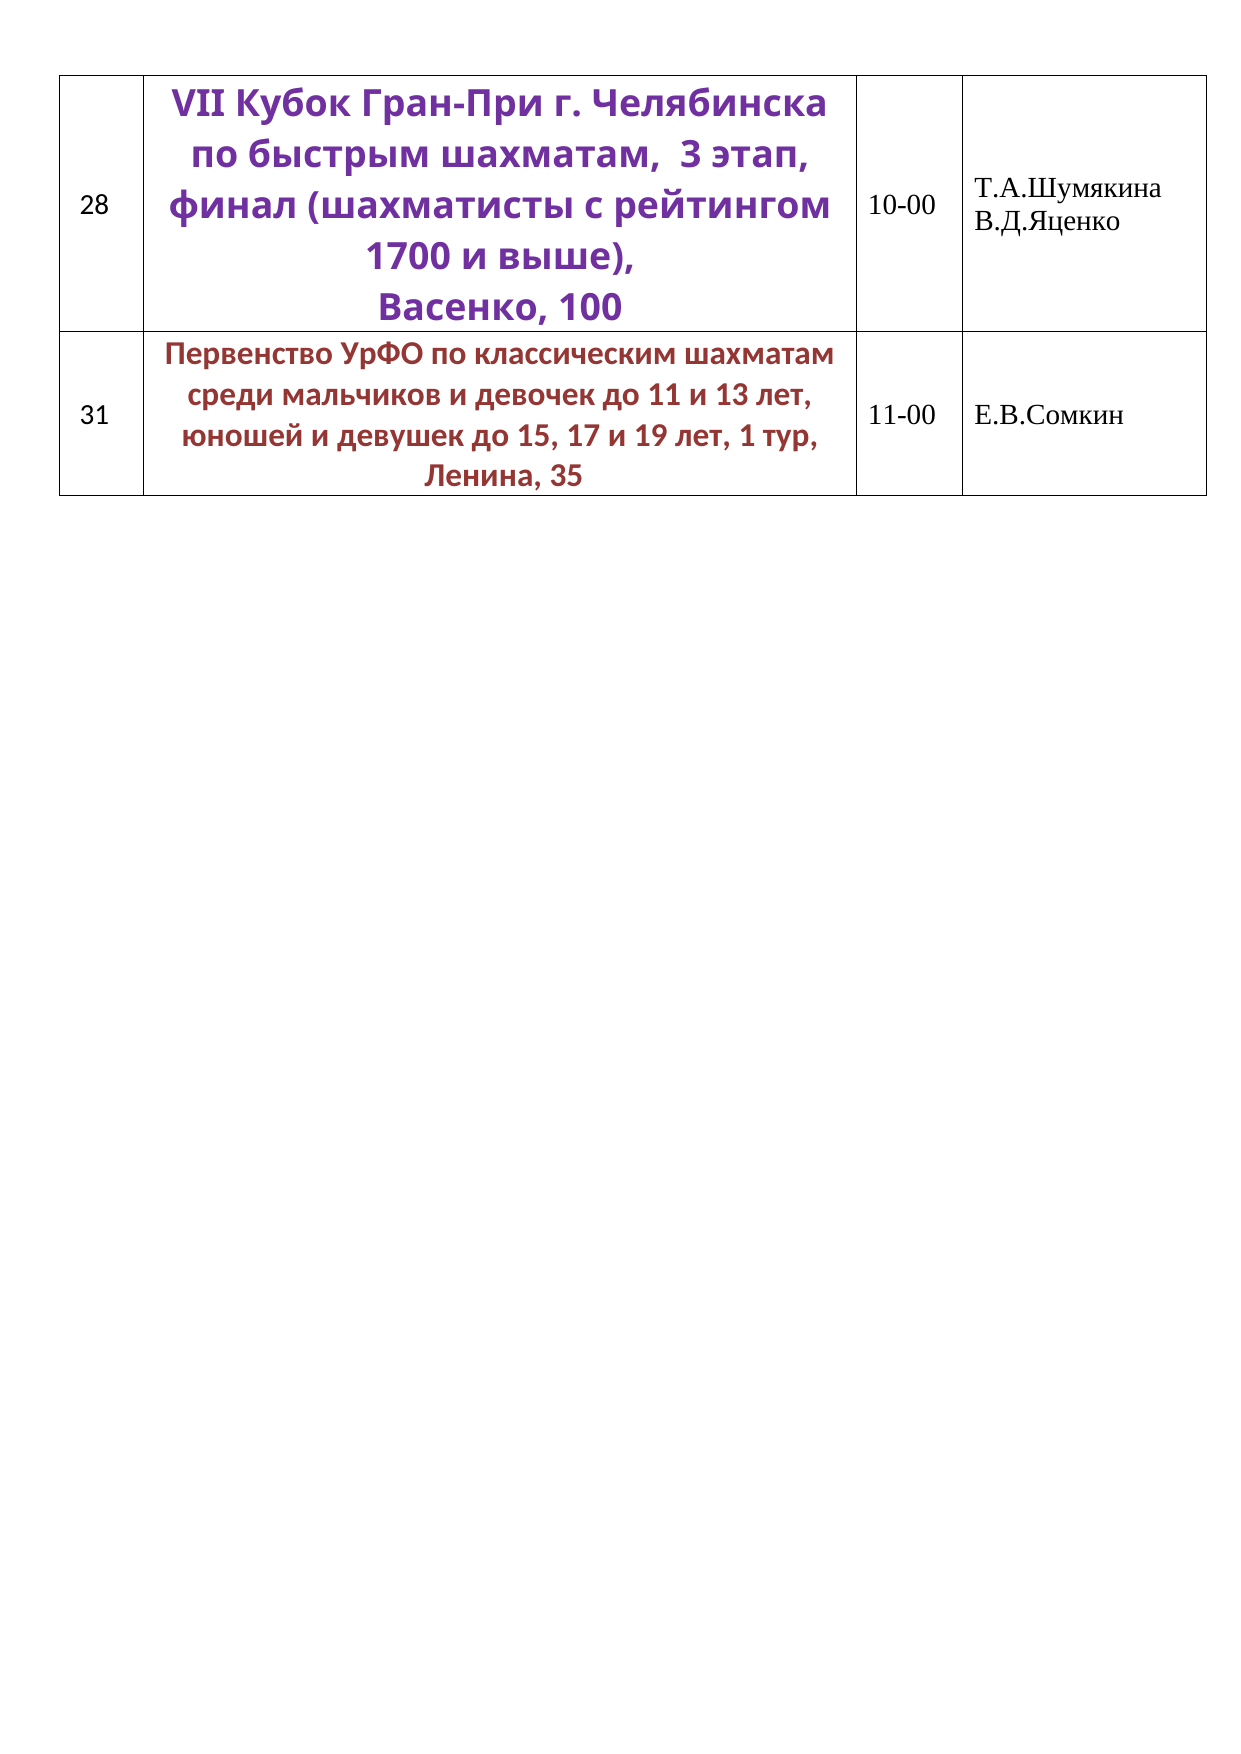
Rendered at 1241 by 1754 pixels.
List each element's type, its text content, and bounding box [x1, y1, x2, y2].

table_cell 28 [60, 76, 143, 331]
table_cell Е.В.Сомкин [963, 332, 1206, 495]
table_cell Первенство УрФО по классическим шахматам среди мальчиков и девочек до 11 и 13 лет, юношей и девушек до 15, 17 и 19 лет, 1 тур, Ленина, 35 [144, 332, 856, 495]
table_cell 10-00 [857, 76, 962, 331]
table_cell Т.А.Шумякина В.Д.Яценко [963, 76, 1206, 331]
table_cell 11-00 [857, 332, 962, 495]
table_cell 31 [60, 332, 143, 495]
table_cell VII Кубок Гран-При г. Челябинска по быстрым шахматам, 3 этап, финал (шахматисты с рейтингом 1700 и выше), Васенко, 100 [144, 76, 856, 331]
